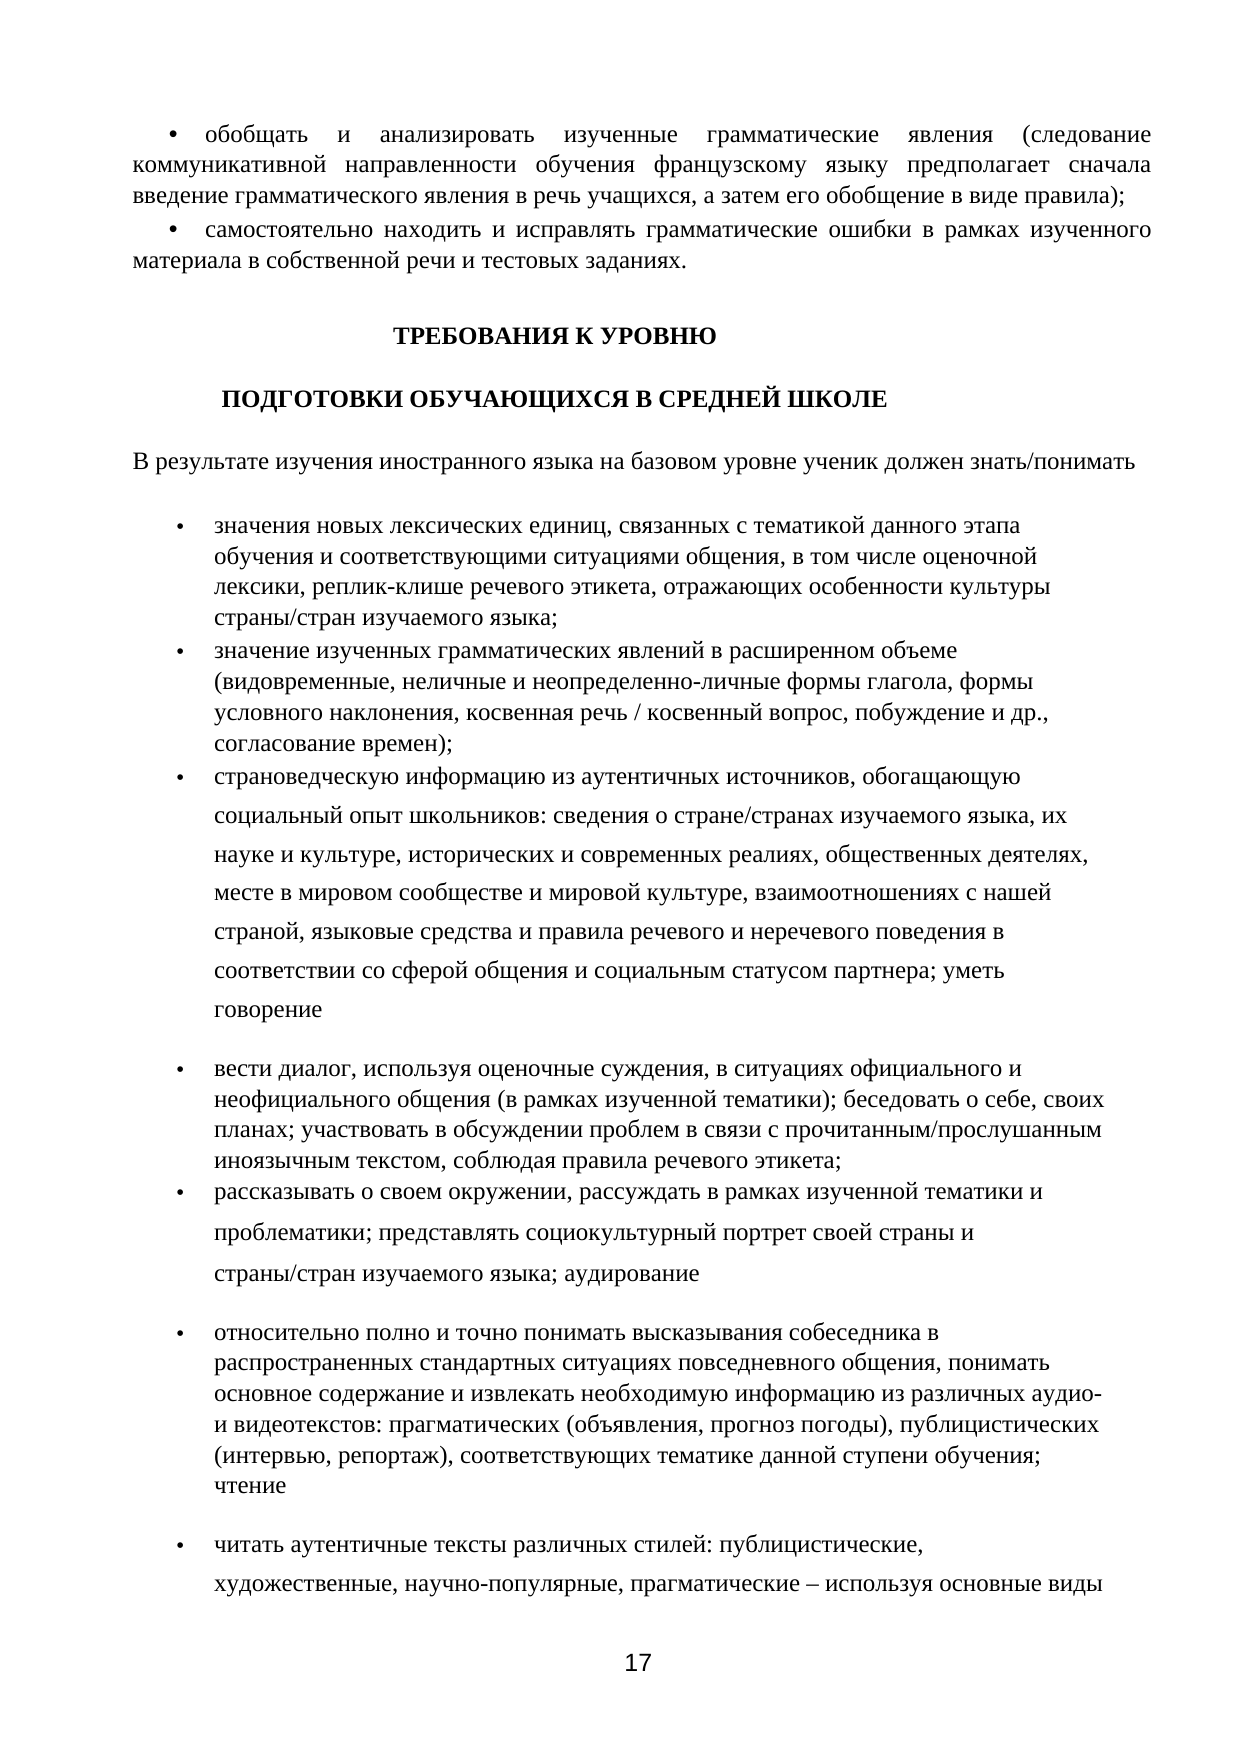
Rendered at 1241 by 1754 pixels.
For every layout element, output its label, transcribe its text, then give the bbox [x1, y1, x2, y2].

text В результате изучения иностранного языка на базовом уровне ученик должен знать/понимать [132, 446, 1143, 475]
list значения новых лексических единиц, связанных с тематикой данного этапа обучения и соответствующими ситуациями общения, в том числе оценочной лексики, реплик-клише речевого этикета, отражающих особенности культуры страны/стран изучаемого языка; [176, 510, 1111, 631]
list страноведческую информацию из аутентичных источников, обогащающую социальный опыт школьников: сведения о стране/странах изучаемого языка, их науке и культуре, исторических и современных реалиях, общественных деятелях, месте в мировом сообществе и мировой культуре, взаимоотношениях с нашей страной, языковые средства и правила речевого и неречевого поведения в соответствии со сферой общения и социальным статусом партнера; уметь говорение [176, 761, 1111, 1022]
list обобщать и анализировать изученные грамматические явления (следование коммуникативной направленности обучения французскому языку предполагает сначала введение грамматического явления в речь учащихся, а затем его обобщение в виде правила); [132, 118, 1152, 209]
list относительно полно и точно понимать высказывания собеседника в распространенных стандартных ситуациях повседневного общения, понимать основное содержание и извлекать необходимую информацию из различных аудио- и видеотекстов: прагматических (объявления, прогноз погоды), публицистических (интервью, репортаж), соответствующих тематике данной ступени обучения; чтение [176, 1317, 1111, 1499]
subtitle ПОДГОТОВКИ ОБУЧАЮЩИХСЯ В СРЕДНЕЙ ШКОЛЕ [221, 384, 1149, 413]
list самостоятельно находить и исправлять грамматические ошибки в рамках изученного материала в собственной речи и тестовых заданиях. [132, 213, 1152, 274]
list значение изученных грамматических явлений в расширенном объеме (видовременные, неличные и неопределенно-личные формы глагола, формы условного наклонения, косвенная речь / косвенный вопрос, побуждение и др., согласование времен); [176, 636, 1111, 757]
text ТРЕБОВАНИЯ К УРОВНЮ [393, 321, 1158, 350]
list рассказывать о своем окружении, рассуждать в рамках изученной тематики и проблематики; представлять социокультурный портрет своей страны и страны/стран изучаемого языка; аудирование [176, 1176, 1111, 1287]
list вести диалог, используя оценочные суждения, в ситуациях официального и неофициального общения (в рамках изученной тематики); беседовать о себе, своих планах; участвовать в обсуждении проблем в связи с прочитанным/прослушанным иноязычным текстом, соблюдая правила речевого этикета; [176, 1053, 1111, 1174]
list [176, 1529, 1111, 1597]
